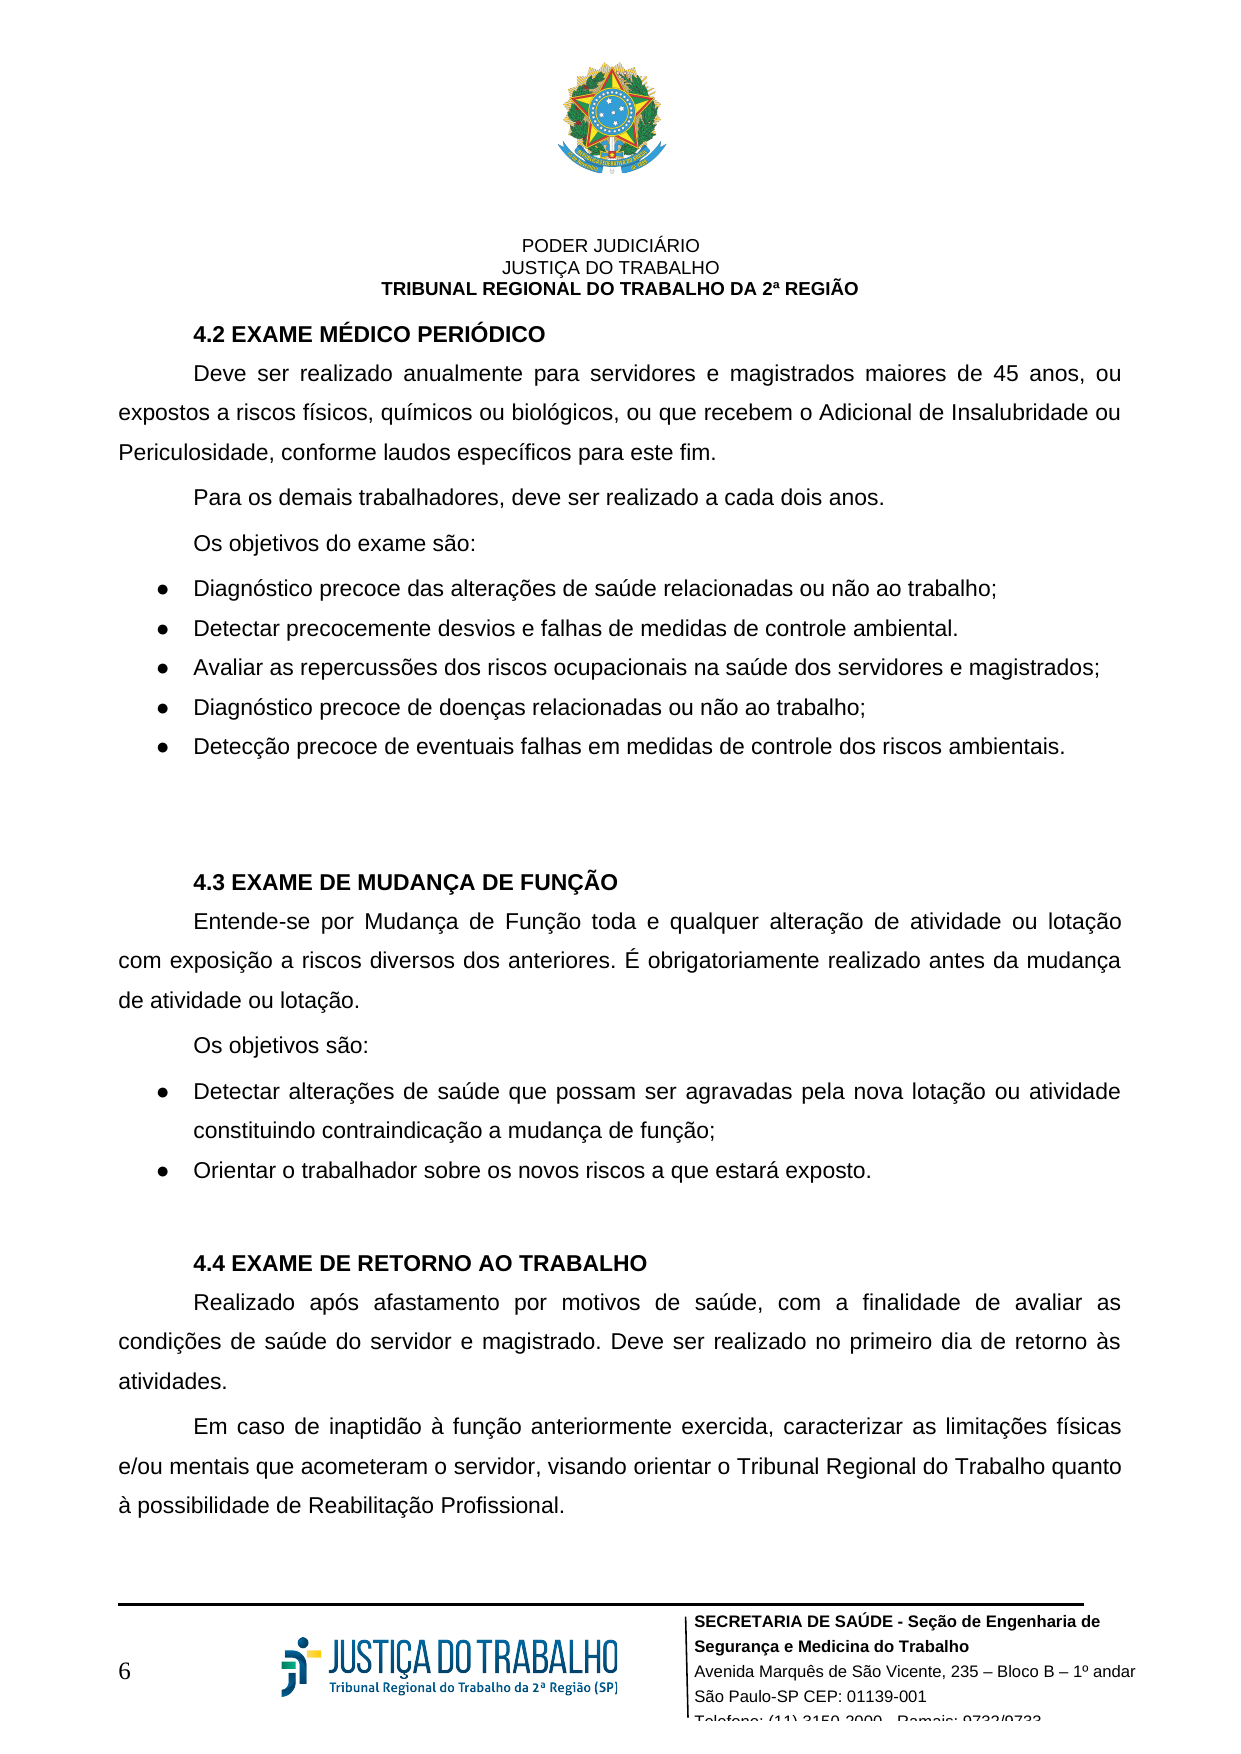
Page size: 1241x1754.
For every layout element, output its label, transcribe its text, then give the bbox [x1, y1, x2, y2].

subtitle 4.3 EXAME DE MUDANÇA DE FUNÇÃO [118, 869, 1122, 896]
text Entende-se por Mudança de Função toda e qualquer alteração de atividade ou lotação com exposição a riscos diversos dos anteriores. É obrigatoriamente realizado antes da mudança de atividade ou lotação. [118, 908, 1122, 1013]
list Diagnóstico precoce das alterações de saúde relacionadas ou não ao trabalho; [156, 575, 1122, 601]
text Para os demais trabalhadores, deve ser realizado a cada dois anos. [118, 484, 1122, 511]
list Orientar o trabalhador sobre os novos riscos a que estará exposto. [156, 1157, 1122, 1183]
list Diagnóstico precoce de doenças relacionadas ou não ao trabalho; [156, 693, 1122, 720]
list Detectar alterações de saúde que possam ser agravadas pela nova lotação ou atividade constituindo contraindicação a mudança de função; [156, 1078, 1122, 1144]
list Detecção precoce de eventuais falhas em medidas de controle dos riscos ambientais. [156, 733, 1122, 759]
text Os objetivos do exame são: [118, 530, 1122, 556]
text Em caso de inaptidão à função anteriormente exercida, caracterizar as limitações físicas e/ou mentais que acometeram o servidor, visando orientar o Tribunal Regional do Trabalho quanto à possibilidade de Reabilitação Profissional. [118, 1413, 1122, 1518]
list Detectar precocemente desvios e falhas de medidas de controle ambiental. [156, 614, 1122, 641]
subtitle 4.2 EXAME MÉDICO PERIÓDICO [118, 321, 1122, 347]
text Deve ser realizado anualmente para servidores e magistrados maiores de 45 anos, ou expostos a riscos físicos, químicos ou biológicos, ou que recebem o Adicional de Insalubridade ou Periculosidade, conforme laudos específicos para este fim. [118, 360, 1122, 465]
picture [557, 62, 667, 174]
text Realizado após afastamento por motivos de saúde, com a finalidade de avaliar as condições de saúde do servidor e magistrado. Deve ser realizado no primeiro dia de retorno às atividades. [118, 1289, 1122, 1394]
subtitle 4.4 EXAME DE RETORNO AO TRABALHO [118, 1250, 1122, 1276]
picture [281, 1637, 618, 1697]
list Avaliar as repercussões dos riscos ocupacionais na saúde dos servidores e magistrados; [156, 654, 1122, 680]
text Os objetivos são: [118, 1032, 1122, 1059]
